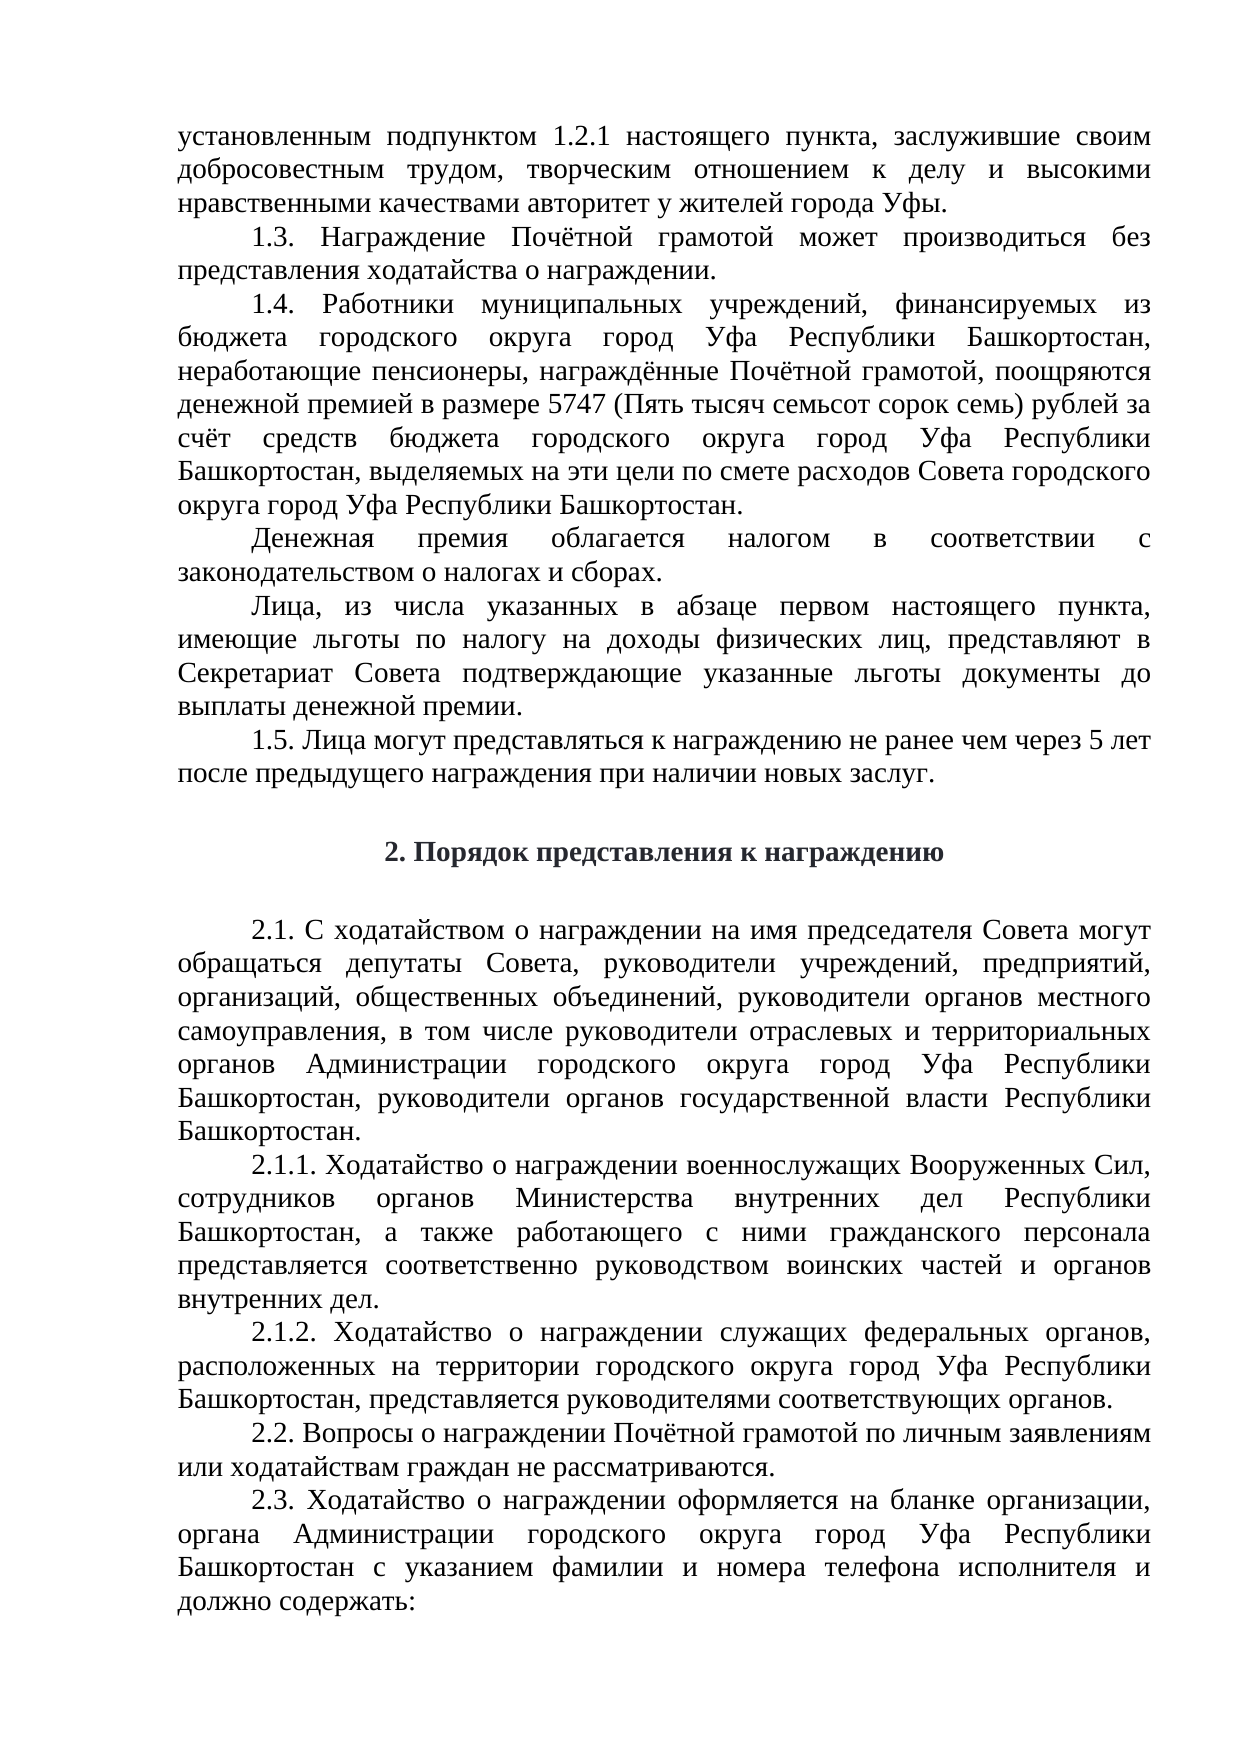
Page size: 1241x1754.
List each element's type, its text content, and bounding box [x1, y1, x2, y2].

text 2.2. Вопросы о награждении Почётной грамотой по личным заявлениям или ходатайствам граждан не рассматриваются. [177, 1415, 1152, 1482]
text 2.1.1. Ходатайство о награждении военнослужащих Вооруженных Сил, сотрудников органов Министерства внутренних дел Республики Башкортостан, а также работающего с ними гражданского персонала представляется соответственно руководством воинских частей и органов внутренних дел. [177, 1147, 1152, 1314]
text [177, 118, 1152, 219]
text 2.1. С ходатайством о награждении на имя председателя Совета могут обращаться депутаты Совета, руководители учреждений, предприятий, организаций, общественных объединений, руководители органов местного самоуправления, в том числе руководители отраслевых и территориальных органов Администрации городского округа город Уфа Республики Башкортостан, руководители органов государственной власти Республики Башкортостан. [177, 912, 1152, 1147]
subtitle 2. Порядок представления к награждению [177, 834, 1152, 867]
text Денежная премия облагается налогом в соответствии с законодательством о налогах и сборах. [177, 521, 1152, 588]
text Лица, из числа указанных в абзаце первом настоящего пункта, имеющие льготы по налогу на доходы физических лиц, представляют в Секретариат Совета подтверждающие указанные льготы документы до выплаты денежной премии. [177, 588, 1152, 722]
text 1.5. Лица могут представляться к награждению не ранее чем через 5 лет после предыдущего награждения при наличии новых заслуг. [177, 722, 1152, 789]
text 1.3. Награждение Почётной грамотой может производиться без представления ходатайства о награждении. [177, 219, 1152, 286]
text 2.1.2. Ходатайство о награждении служащих федеральных органов, расположенных на территории городского округа город Уфа Республики Башкортостан, представляется руководителями соответствующих органов. [177, 1314, 1152, 1415]
text 1.4. Работники муниципальных учреждений, финансируемых из бюджета городского округа город Уфа Республики Башкортостан, неработающие пенсионеры, награждённые Почётной грамотой, поощряются денежной премией в размере 5747 (Пять тысяч семьсот сорок семь) рублей за счёт средств бюджета городского округа город Уфа Республики Башкортостан, выделяемых на эти цели по смете расходов Совета городского округа город Уфа Республики Башкортостан. [177, 286, 1152, 521]
text 2.3. Ходатайство о награждении оформляется на бланке организации, органа Администрации городского округа город Уфа Республики Башкортостан с указанием фамилии и номера телефона исполнителя и должно содержать: [177, 1482, 1152, 1616]
